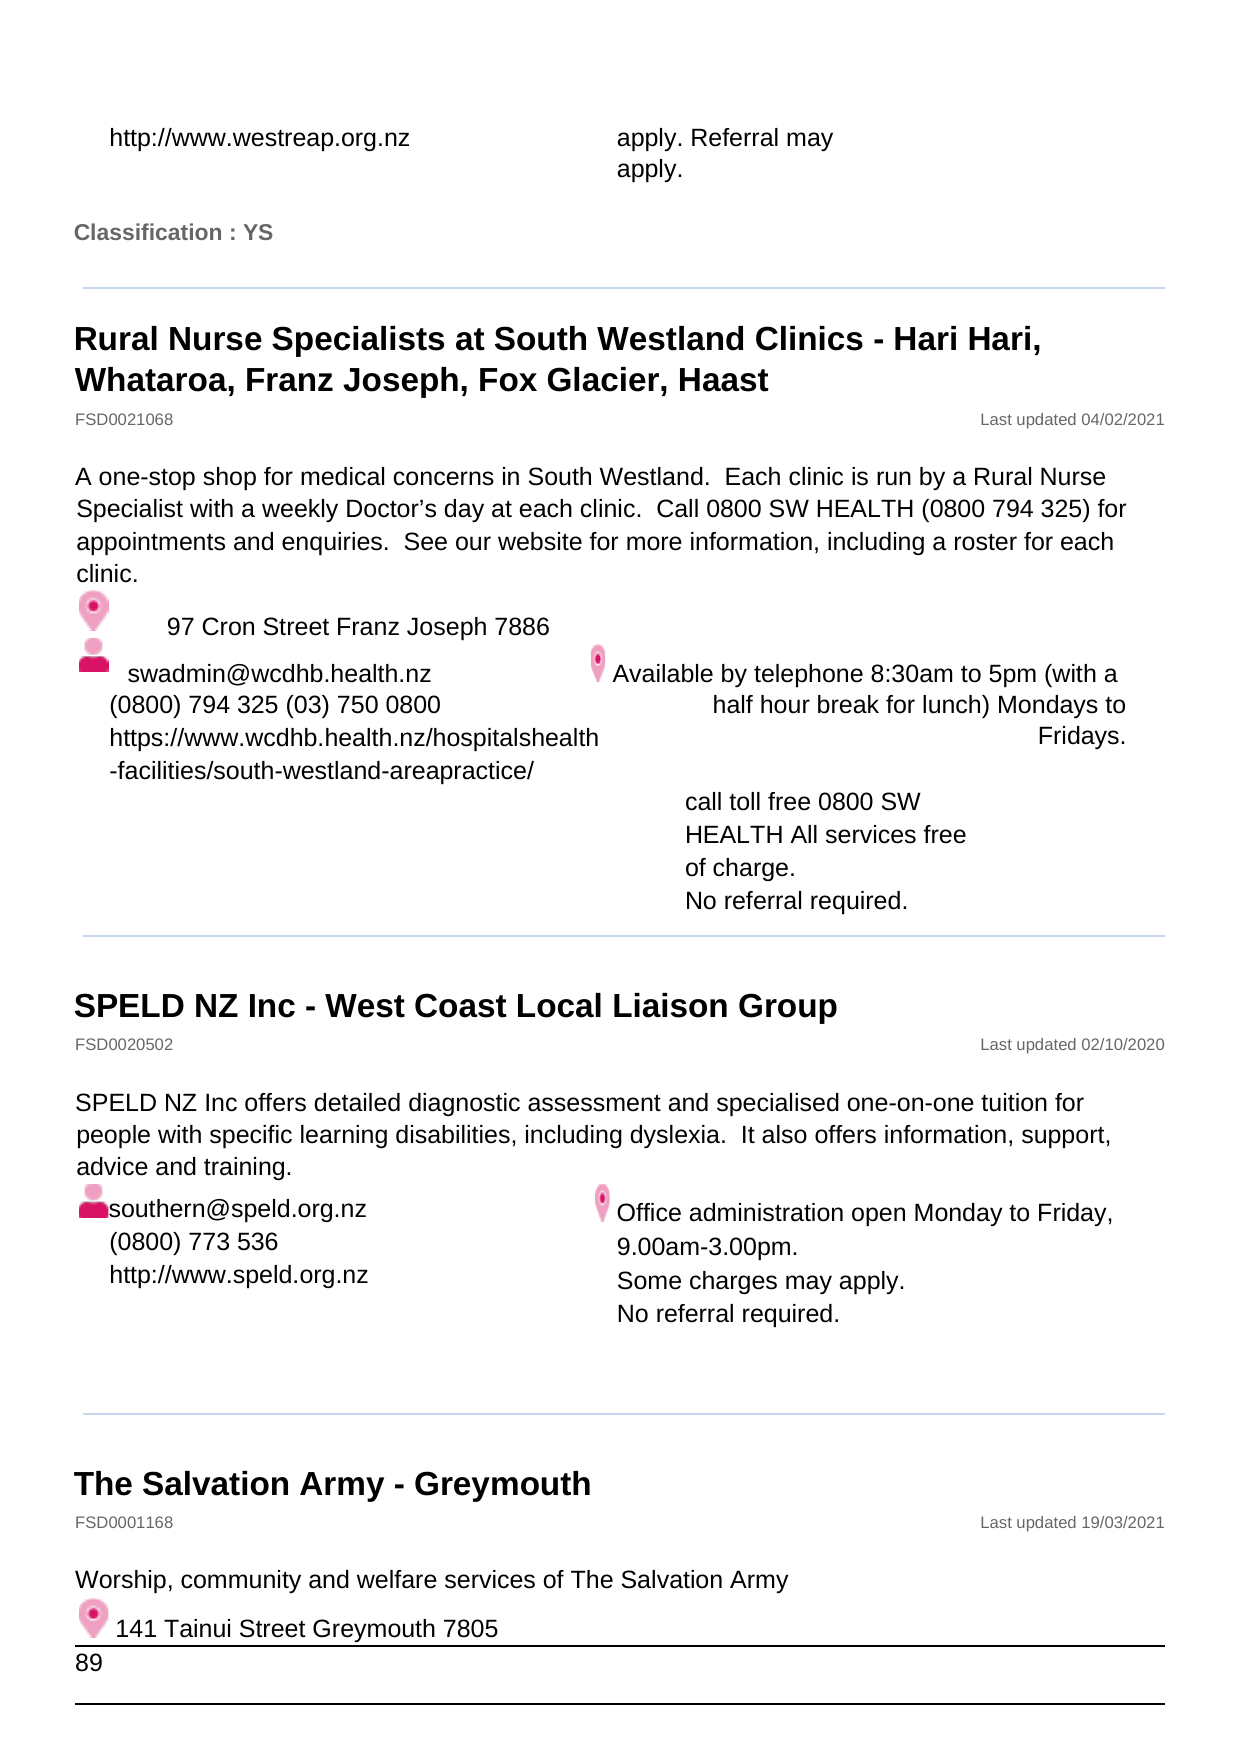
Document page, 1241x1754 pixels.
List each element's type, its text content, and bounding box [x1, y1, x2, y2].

text FSD0020502 Last updated 02/10/2020 [75, 1035, 1165, 1054]
picture [79, 590, 109, 631]
text Classification : YS [73, 219, 1165, 246]
text Worship, community and welfare services of The Salvation Army [75, 1566, 1163, 1594]
text FSD0001168 Last updated 19/03/2021 [75, 1513, 1165, 1532]
picture [595, 1184, 610, 1222]
text 97 Cron Street Franz Joseph 7886 [107, 612, 1163, 641]
text FSD0021068 Last updated 04/02/2021 [75, 410, 1165, 429]
table_header southern@speld.org.nz (0800) 773 536 http://www.speld.org.nz [75, 1184, 587, 1414]
text swadmin@wcdhb.health.nz Available by telephone 8:30am to 5pm (with a [75, 644, 1165, 687]
subtitle SPELD NZ Inc - West Coast Local Liaison Group [73, 986, 1165, 1024]
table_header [587, 123, 906, 185]
picture [590, 644, 606, 682]
subtitle Rural Nurse Specialists at South Westland Clinics - Hari Hari, Whataroa, Franz Joseph, Fox Glacier, Haast [73, 319, 1165, 399]
text A one-stop shop for medical concerns in South Westland. Each clinic is run by a Rural Nurse Specialist with a weekly Doctor’s day at each clinic. Call 0800 SW HEALTH (0800 794 325) for appointments and enquiries. See our website for more information, including a roster for each clinic. [75, 462, 1163, 588]
picture [79, 1598, 109, 1638]
text 141 Tainui Street Greymouth 7805 [79, 1598, 1163, 1643]
picture [79, 1184, 109, 1218]
table_header (0800) 794 325 (03) 750 0800 https://www.wcdhb.health.nz/hospitalshealth-facilities/south-westland-areapractice/ [75, 690, 655, 936]
subtitle The Salvation Army - Greymouth [73, 1464, 1165, 1502]
picture [79, 638, 109, 672]
table_header half hour break for lunch) Mondays to Fridays. call toll free 0800 SW HEALTH All services free of charge. No referral required. [655, 690, 1126, 935]
text SPELD NZ Inc offers detailed diagnostic assessment and specialised one-on-one tuition for people with specific learning disabilities, including dyslexia. It also offers information, support, advice and training. [75, 1087, 1163, 1181]
table_header Office administration open Monday to Friday, 9.00am-3.00pm. Some charges may apply. No referral required. [587, 1184, 1114, 1413]
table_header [109, 123, 587, 185]
